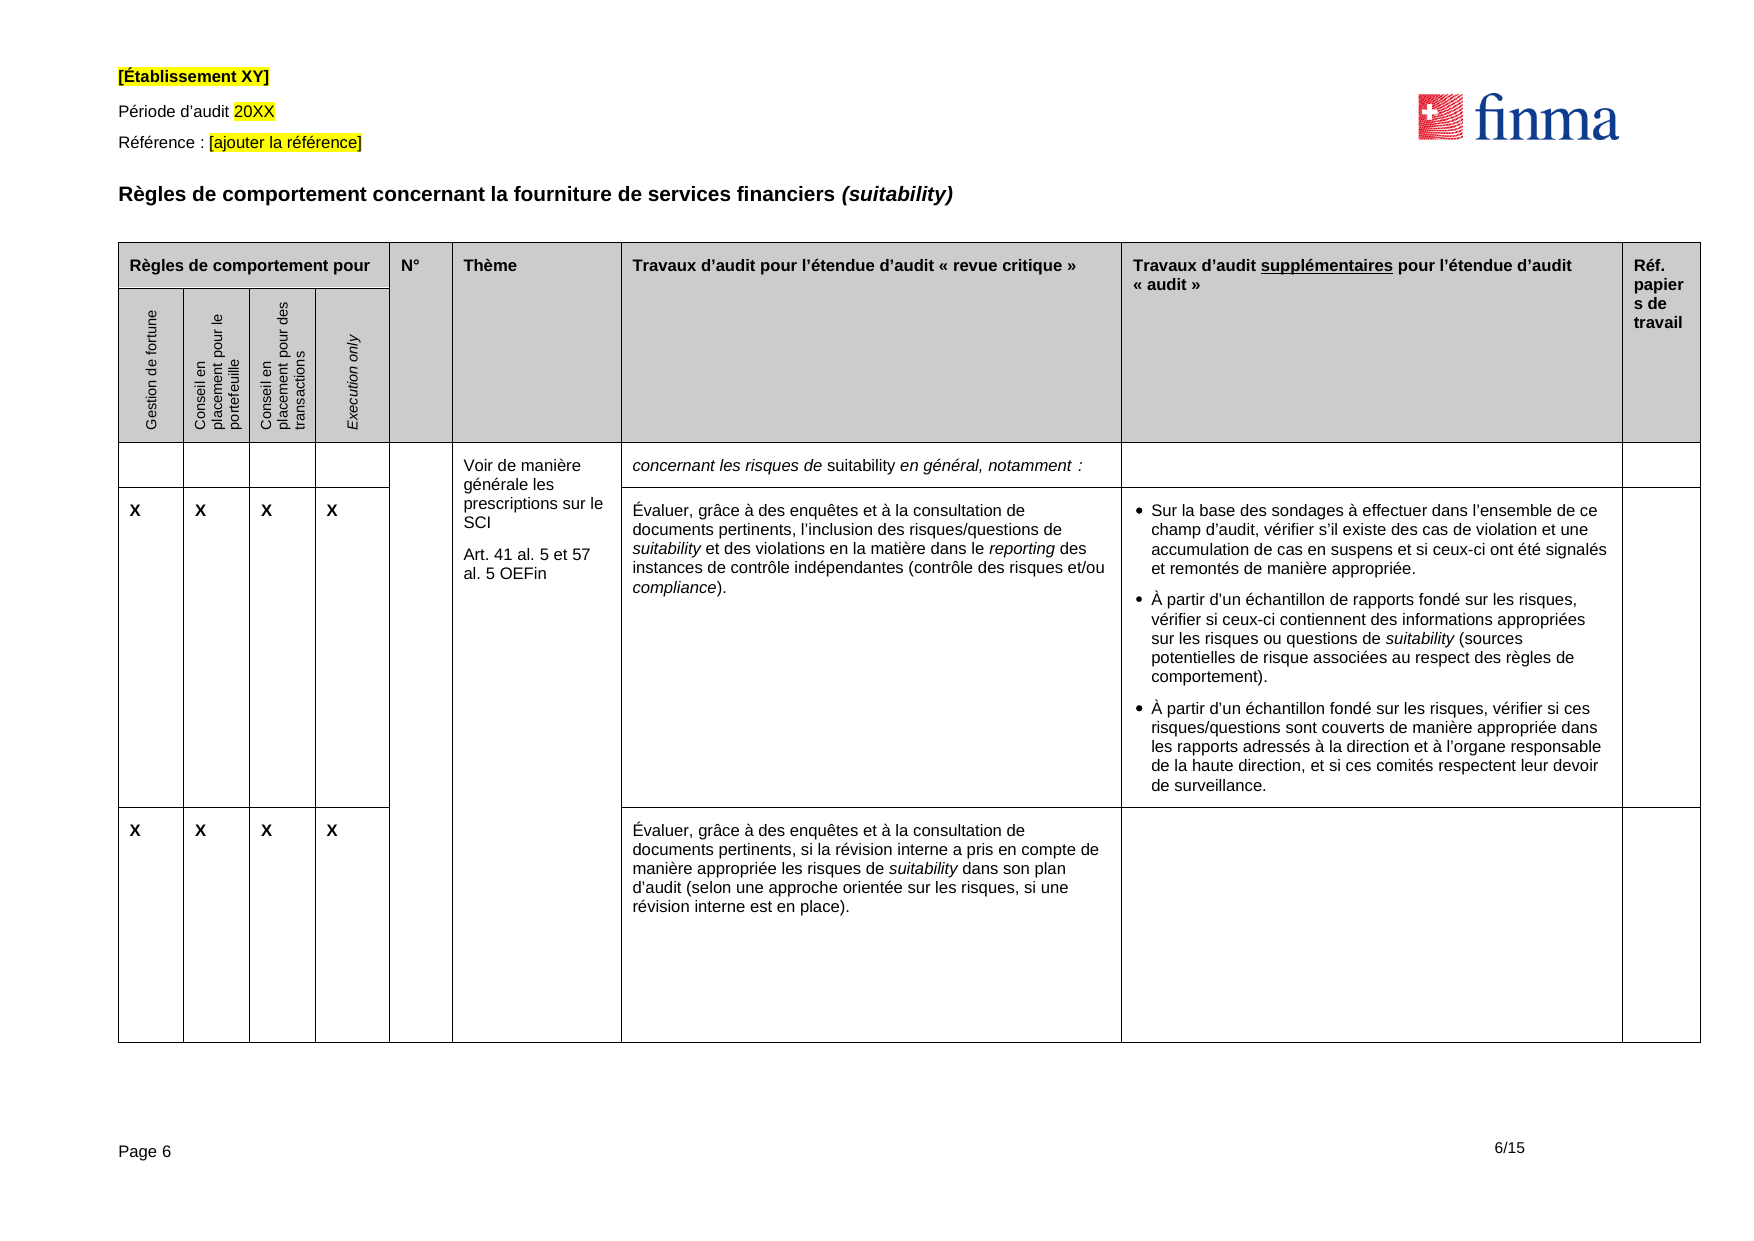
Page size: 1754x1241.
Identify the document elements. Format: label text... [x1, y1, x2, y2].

table_cell Conseil en placement pour le portefeuille [184, 289, 249, 442]
table_cell X [119, 488, 183, 807]
table_cell Évaluer, grâce à des enquêtes et à la consultation de documents pertinents, si la révision interne a pris en compte de manière appropriée les risques de suitability dans son plan d’audit (selon une approche orientée sur les risques, si une révision interne est en place). [622, 808, 1121, 1042]
table_header Travaux d’audit supplémentaires pour l’étendue d’audit « audit » [1122, 243, 1622, 442]
table_cell X [316, 808, 389, 1042]
table_cell X [250, 488, 315, 807]
table_cell X [250, 808, 315, 1042]
table_cell X [316, 488, 389, 807]
table_header Travaux d’audit pour l’étendue d’audit « revue critique » [622, 243, 1121, 442]
table_header Thème [453, 243, 621, 442]
table_cell X [119, 443, 183, 487]
table_cell X [184, 808, 249, 1042]
table_cell X [184, 488, 249, 807]
table_cell Évaluer, grâce à des enquêtes et à la consultation de documents pertinents, l’inclusion des risques/questions de suitability et des violations en la matière dans le reporting des instances de contrôle indépendantes (contrôle des risques et/ou compliance). [622, 488, 1121, 807]
picture [1418, 93, 1620, 140]
table_cell Établissement du rapport Voir de manière générale les prescriptions sur le SCI Art. 41 al. 5 et 57 al. 5 OEFin [453, 443, 621, 1042]
table_cell Execution only [316, 289, 389, 442]
table_cell [1623, 488, 1700, 807]
table_cell X [119, 808, 183, 1042]
table_cell [1122, 808, 1622, 1042]
table_cell Gestion de fortune [119, 289, 183, 442]
table_cell X [184, 443, 249, 487]
table_cell Sur la base des sondages à effectuer dans l’ensemble de ce champ d’audit, vérifier s’il existe des cas de violation et une accumulation de cas en suspens et si ceux-ci ont été signalés et remontés de manière appropriée. À partir d’un échantillon de rapports fondé sur les risques, vérifier si ceux-ci contiennent des informations appropriées sur les risques ou questions de suitability (sources potentielles de risque associées au respect des règles de comportement). À partir d’un échantillon fondé sur les risques, vérifier si ces risques/questions sont couverts de manière appropriée dans les rapports adressés à la direction et à l’organe responsable de la haute direction, et si ces comités respectent leur devoir de surveillance. [1122, 488, 1622, 807]
table_cell Conseil en placement pour des transactions [250, 289, 315, 442]
table_cell [1122, 443, 1622, 487]
table_cell X [250, 443, 315, 487]
table_header N° [390, 243, 452, 442]
table_header Règles de comportement pour [119, 243, 389, 287]
table_cell Évaluer, grâce à des enquêtes et à la consultation de documents pertinents, le caractère approprié du reporting interne et des procédures de remontée de l’information concernant les risques de suitability en général, notamment : [622, 443, 1121, 487]
table_cell [1623, 443, 1700, 487]
table_cell [390, 443, 452, 1042]
table_cell X [316, 443, 389, 487]
table_header Réf. papiers de travail [1623, 243, 1700, 442]
table_cell [1623, 808, 1700, 1042]
